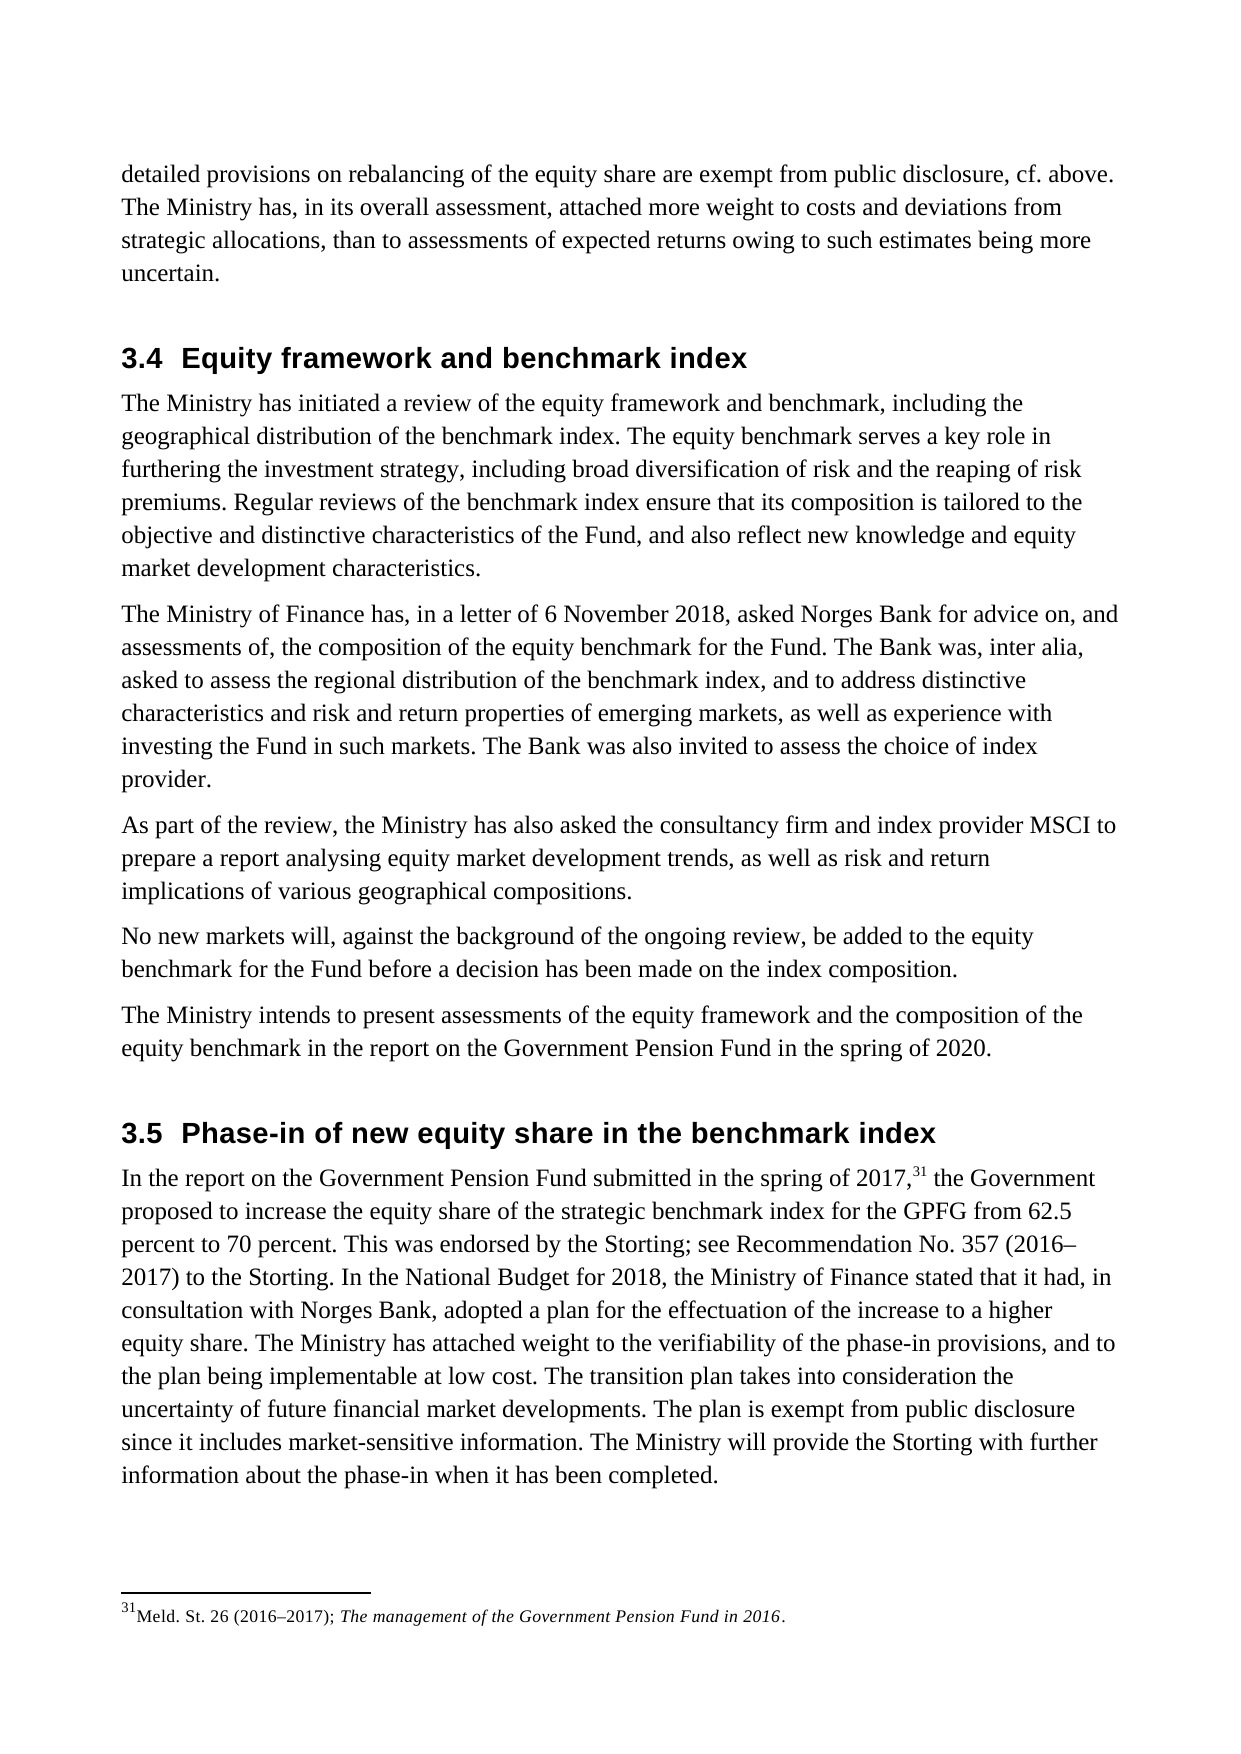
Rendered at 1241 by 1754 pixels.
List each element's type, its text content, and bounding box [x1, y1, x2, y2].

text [121, 159, 1119, 287]
subtitle Phase-in of new equity share in the benchmark index [121, 1116, 1119, 1149]
text The Ministry of Finance has, in a letter of 6 November 2018, asked Norges Bank for advice on, and assessments of, the composition of the equity benchmark for the Fund. The Bank was, inter alia, asked to assess the regional distribution of the benchmark index, and to address distinctive characteristics and risk and return properties of emerging markets, as well as experience with investing the Fund in such markets. The Bank was also invited to assess the choice of index provider. [121, 599, 1119, 793]
text No new markets will, against the background of the ongoing review, be added to the equity benchmark for the Fund before a decision has been made on the index composition. [121, 921, 1119, 983]
text The Ministry has initiated a review of the equity framework and benchmark, including the geographical distribution of the benchmark index. The equity benchmark serves a key role in furthering the investment strategy, including broad diversification of risk and the reaping of risk premiums. Regular reviews of the benchmark index ensure that its composition is tailored to the objective and distinctive characteristics of the Fund, and also reflect new knowledge and equity market development characteristics. [121, 388, 1119, 582]
text As part of the review, the Ministry has also asked the consultancy firm and index provider MSCI to prepare a report analysing equity market development trends, as well as risk and return implications of various geographical compositions. [121, 810, 1119, 904]
text In the report on the Government Pension Fund submitted in the spring of 2017, the Government proposed to increase the equity share of the strategic benchmark index for the GPFG from 62.5 percent to 70 percent. This was endorsed by the Storting; see Recommendation No. 357 (2016–2017) to the Storting. In the National Budget for 2018, the Ministry of Finance stated that it had, in consultation with Norges Bank, adopted a plan for the effectuation of the increase to a higher equity share. The Ministry has attached weight to the verifiability of the phase-in provisions, and to the plan being implementable at low cost. The transition plan takes into consideration the uncertainty of future financial market developments. The plan is exempt from public disclosure since it includes market-sensitive information. The Ministry will provide the Storting with further information about the phase-in when it has been completed. [121, 1163, 1119, 1489]
text The Ministry intends to present assessments of the equity framework and the composition of the equity benchmark in the report on the Government Pension Fund in the spring of 2020. [121, 1000, 1119, 1062]
subtitle Equity framework and benchmark index [121, 342, 1119, 375]
